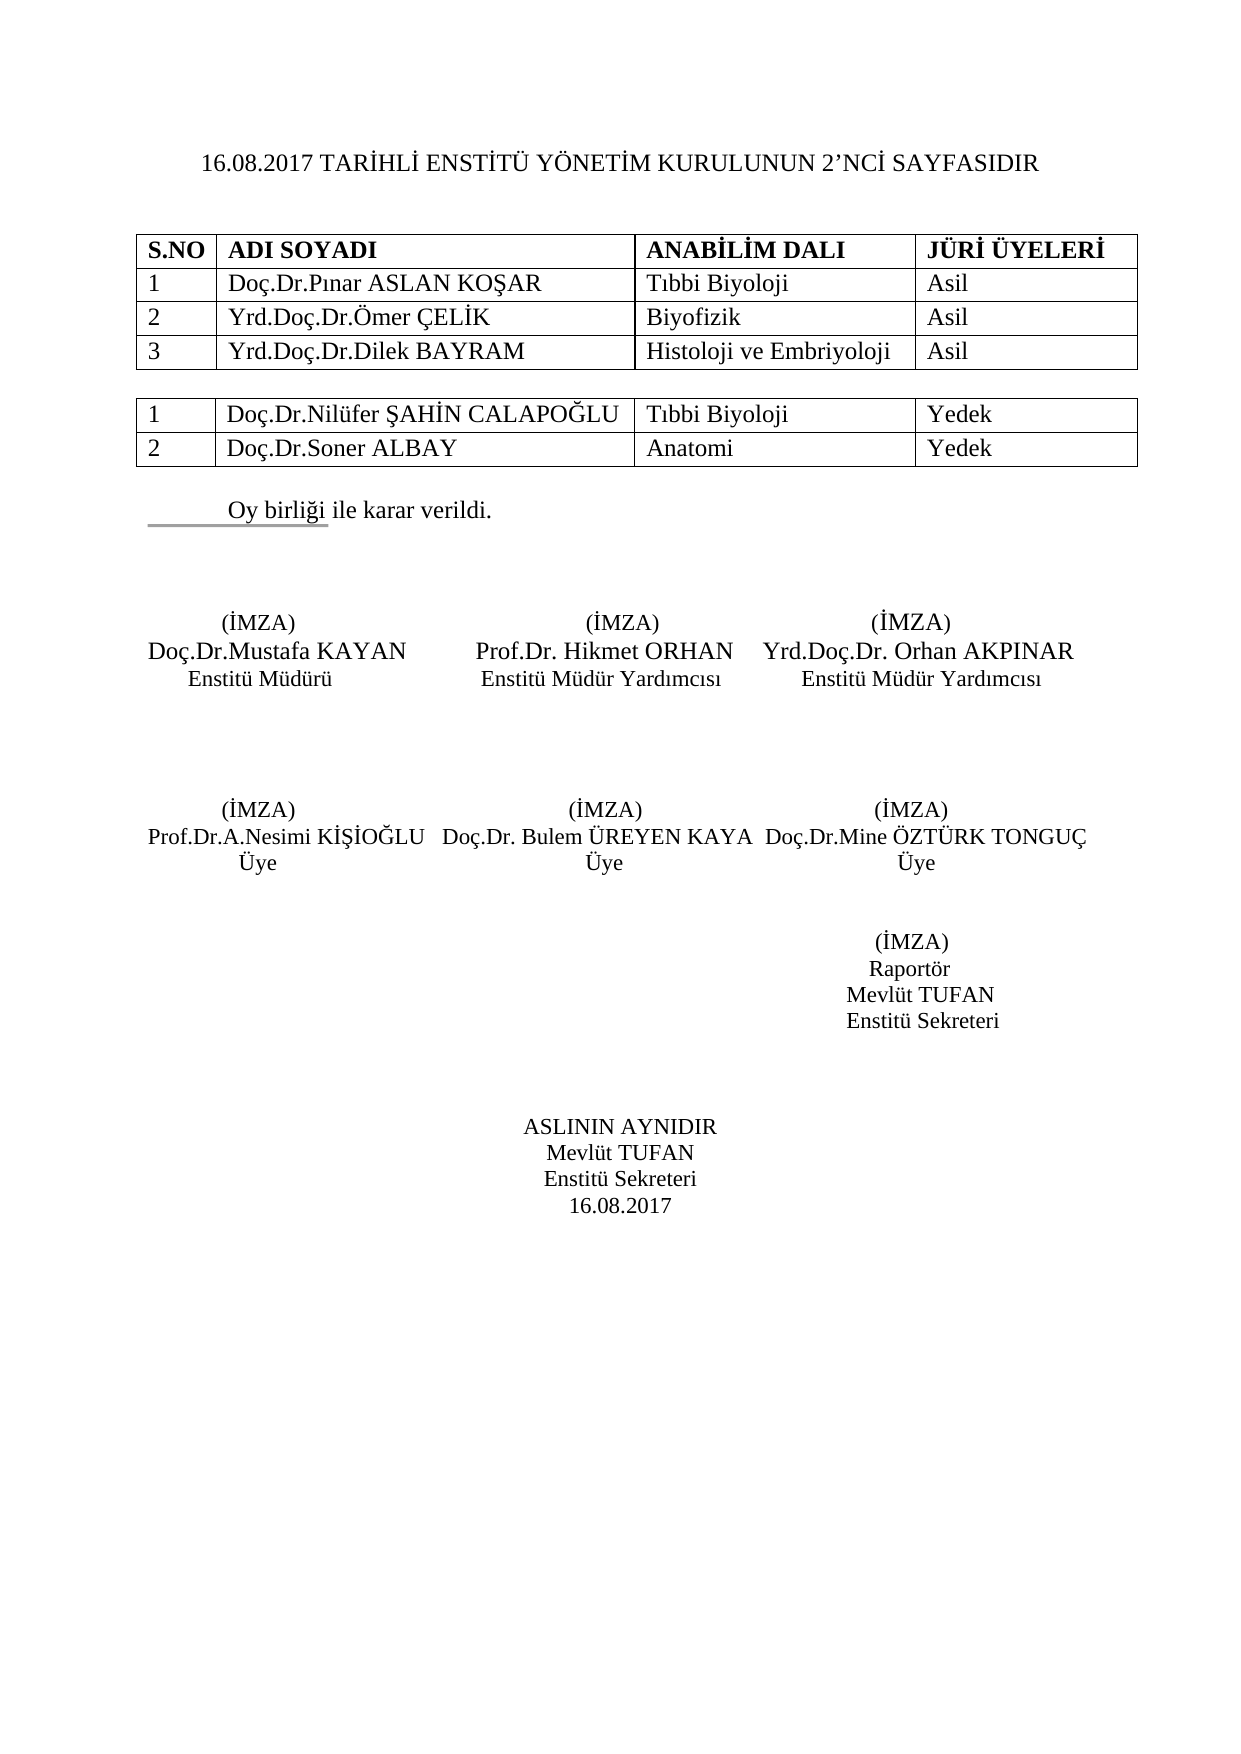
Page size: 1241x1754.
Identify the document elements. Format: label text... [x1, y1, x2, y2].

text Enstitü Sekreteri [148, 1007, 1093, 1034]
subtitle 16.08.2017 TARİHLİ ENSTİTÜ YÖNETİM KURULUNUN 2’NCİ SAYFASIDIR [148, 148, 1093, 176]
text Oy birliği ile karar verildi. [148, 495, 1093, 524]
table_cell Asil [916, 336, 1137, 368]
text 16.08.2017 [148, 1192, 1093, 1218]
table_header ADI SOYADI [217, 235, 634, 267]
text Mevlüt TUFAN [148, 981, 1093, 1007]
table_cell Asil [916, 269, 1137, 301]
table_header Tıbbi Biyoloji [635, 399, 915, 432]
table_cell Yrd.Doç.Dr.Ömer ÇELİK [217, 302, 634, 335]
table_cell Yrd.Doç.Dr.Dilek BAYRAM [217, 336, 634, 368]
table_header JÜRİ ÜYELERİ [916, 235, 1137, 267]
table_cell Doç.Dr.Soner ALBAY [216, 433, 634, 466]
text Enstitü Sekreteri [148, 1165, 1093, 1192]
table_header 1 [137, 399, 215, 432]
table_cell Yedek [916, 433, 1137, 466]
table_cell Histoloji ve Embriyoloji [636, 336, 915, 368]
table_cell Tıbbi Biyoloji [636, 269, 915, 301]
table_header Yedek [916, 399, 1137, 432]
text Raportör [148, 954, 1093, 981]
text (İMZA) [148, 928, 1093, 954]
table_cell 2 [137, 302, 216, 335]
text Mevlüt TUFAN [148, 1139, 1093, 1165]
text (İMZA) (İMZA) (İMZA) [148, 796, 1093, 823]
text Üye Üye Üye [148, 849, 1093, 876]
table_cell Anatomi [635, 433, 915, 466]
table_cell Biyofizik [636, 302, 915, 335]
table_header S.NO [137, 235, 216, 267]
table_cell Asil [916, 302, 1137, 335]
text (İMZA) (İMZA) (İMZA) [148, 607, 1093, 636]
text Doç.Dr.Mustafa KAYAN Prof.Dr. Hikmet ORHAN Yrd.Doç.Dr. Orhan AKPINAR [148, 636, 1093, 665]
text Prof.Dr.A.Nesimi KİŞİOĞLU Doç.Dr. Bulem ÜREYEN KAYA Doç.Dr.Mine ÖZTÜRK TONGUÇ [148, 823, 1093, 849]
table_header Doç.Dr.Nilüfer ŞAHİN CALAPOĞLU [216, 399, 634, 432]
table_cell 3 [137, 336, 216, 368]
text ASLININ AYNIDIR [148, 1113, 1093, 1139]
table_cell 1 [137, 269, 216, 301]
table_cell 2 [137, 433, 215, 466]
text Enstitü Müdürü Enstitü Müdür Yardımcısı Enstitü Müdür Yardımcısı [148, 665, 1093, 691]
table_cell Doç.Dr.Pınar ASLAN KOŞAR [217, 269, 634, 301]
table_header ANABİLİM DALI [636, 235, 915, 267]
